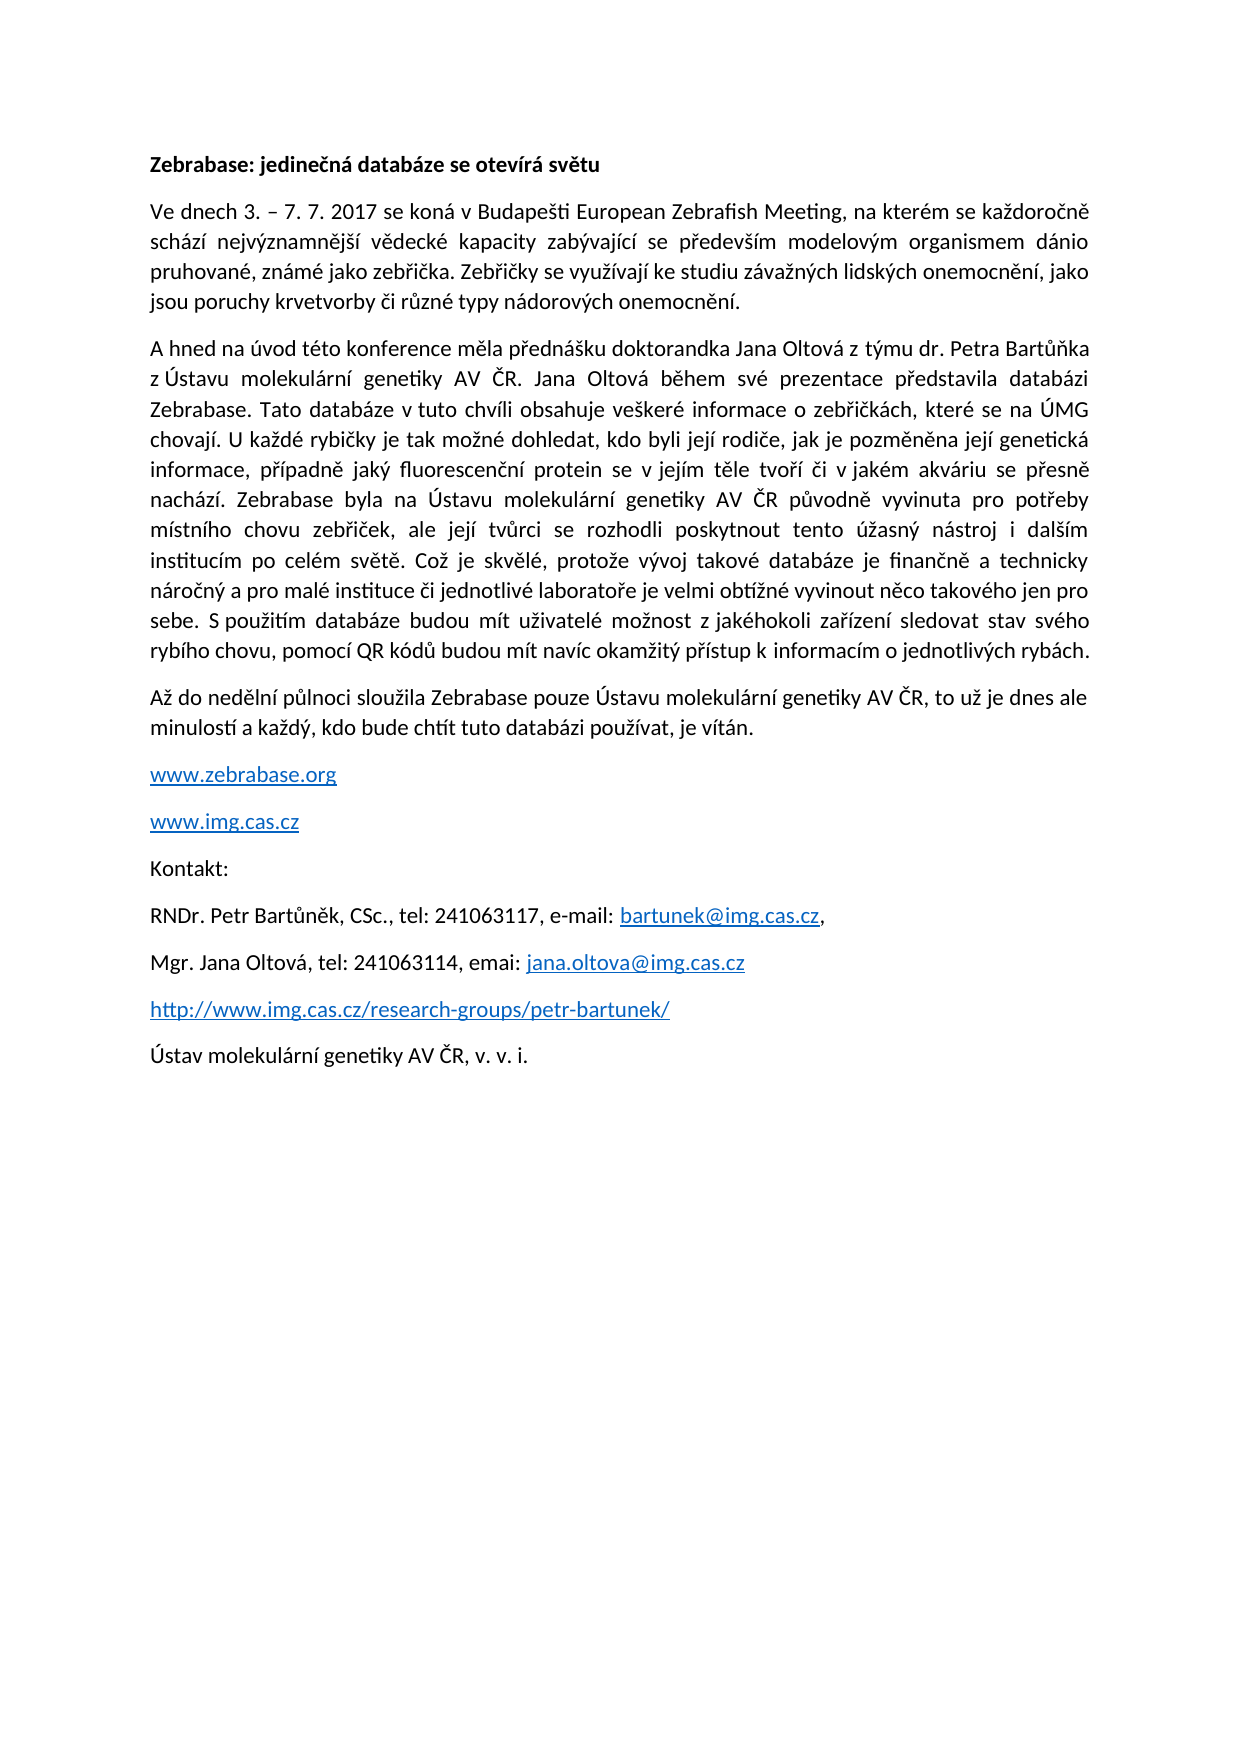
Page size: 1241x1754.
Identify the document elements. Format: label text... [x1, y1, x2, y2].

text www.zebrabase.org [150, 760, 1090, 788]
text Mgr. Jana Oltová, tel: 241063114, emai: jana.oltova@img.cas.cz [150, 948, 1090, 976]
text Ve dnech 3. – 7. 7. 2017 se koná v Budapešti European Zebrafish Meeting, na kterém se každoročně schází nejvýznamnější vědecké kapacity zabývající se především modelovým organismem dánio pruhované, známé jako zebřička. Zebřičky se využívají ke studiu závažných lidských onemocnění, jako jsou poruchy krvetvorby či různé typy nádorových onemocnění. [150, 197, 1090, 316]
text Zebrabase: jedinečná databáze se otevírá světu [150, 150, 1090, 178]
text Ústav molekulární genetiky AV ČR, v. v. i. [150, 1042, 1090, 1070]
text Až do nedělní půlnoci sloužila Zebrabase pouze Ústavu molekulární genetiky AV ČR, to už je dnes ale minulostí a každý, kdo bude chtít tuto databázi používat, je vítán. [150, 683, 1090, 742]
text www.img.cas.cz [150, 807, 1090, 835]
text http://www.img.cas.cz/research-groups/petr-bartunek/ [150, 995, 1090, 1023]
text A hned na úvod této konference měla přednášku doktorandka Jana Oltová z týmu dr. Petra Bartůňka z Ústavu molekulární genetiky AV ČR. Jana Oltová během své prezentace představila databázi Zebrabase. Tato databáze v tuto chvíli obsahuje veškeré informace o zebřičkách, které se na ÚMG chovají. U každé rybičky je tak možné dohledat, kdo byli její rodiče, jak je pozměněna její genetická informace, případně jaký fluorescenční protein se v jejím těle tvoří či v jakém akváriu se přesně nachází. Zebrabase byla na Ústavu molekulární genetiky AV ČR původně vyvinuta pro potřeby místního chovu zebřiček, ale její tvůrci se rozhodli poskytnout tento úžasný nástroj i dalším institucím po celém světě. Což je skvělé, protože vývoj takové databáze je finančně a technicky náročný a pro malé instituce či jednotlivé laboratoře je velmi obtížné vyvinout něco takového jen pro sebe. S použitím databáze budou mít uživatelé možnost z jakéhokoli zařízení sledovat stav svého rybího chovu, pomocí QR kódů budou mít navíc okamžitý přístup k informacím o jednotlivých rybách. [150, 334, 1090, 664]
text Kontakt: [150, 854, 1090, 882]
text RNDr. Petr Bartůněk, CSc., tel: 241063117, e-mail: bartunek@img.cas.cz, [150, 901, 1090, 929]
